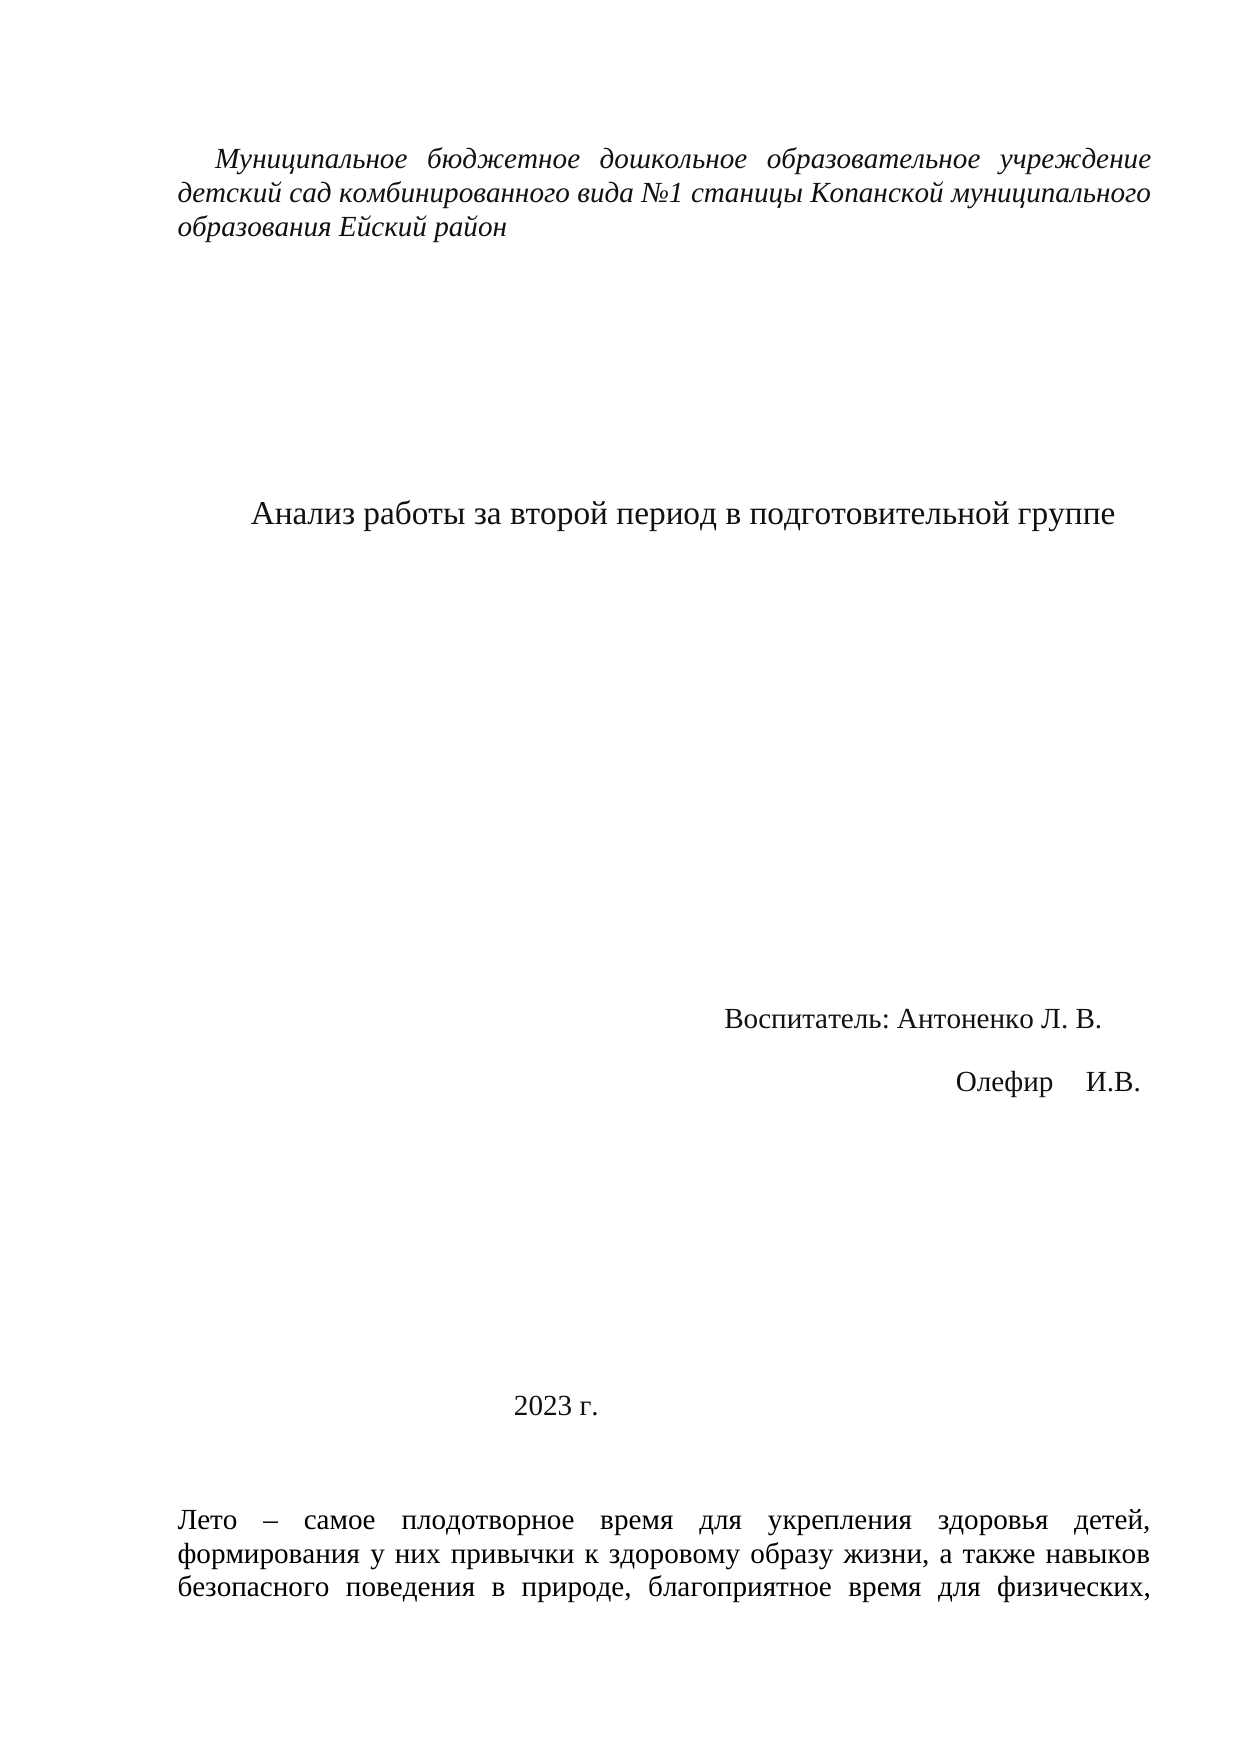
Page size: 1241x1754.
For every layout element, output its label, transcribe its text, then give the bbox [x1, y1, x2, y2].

text Олефир И.В. [177, 1064, 1152, 1131]
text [177, 1502, 1152, 1603]
text Воспитатель: Антоненко Л. В. [177, 1002, 1152, 1035]
text Муниципальное бюджетное дошкольное образовательное учреждение детский сад комбинированного вида №1 станицы Копанской муниципального образования Ейский район [177, 142, 1152, 242]
text Анализ работы за второй период в подготовительной группе [177, 493, 1152, 532]
text 2023 г. [177, 1388, 1152, 1422]
